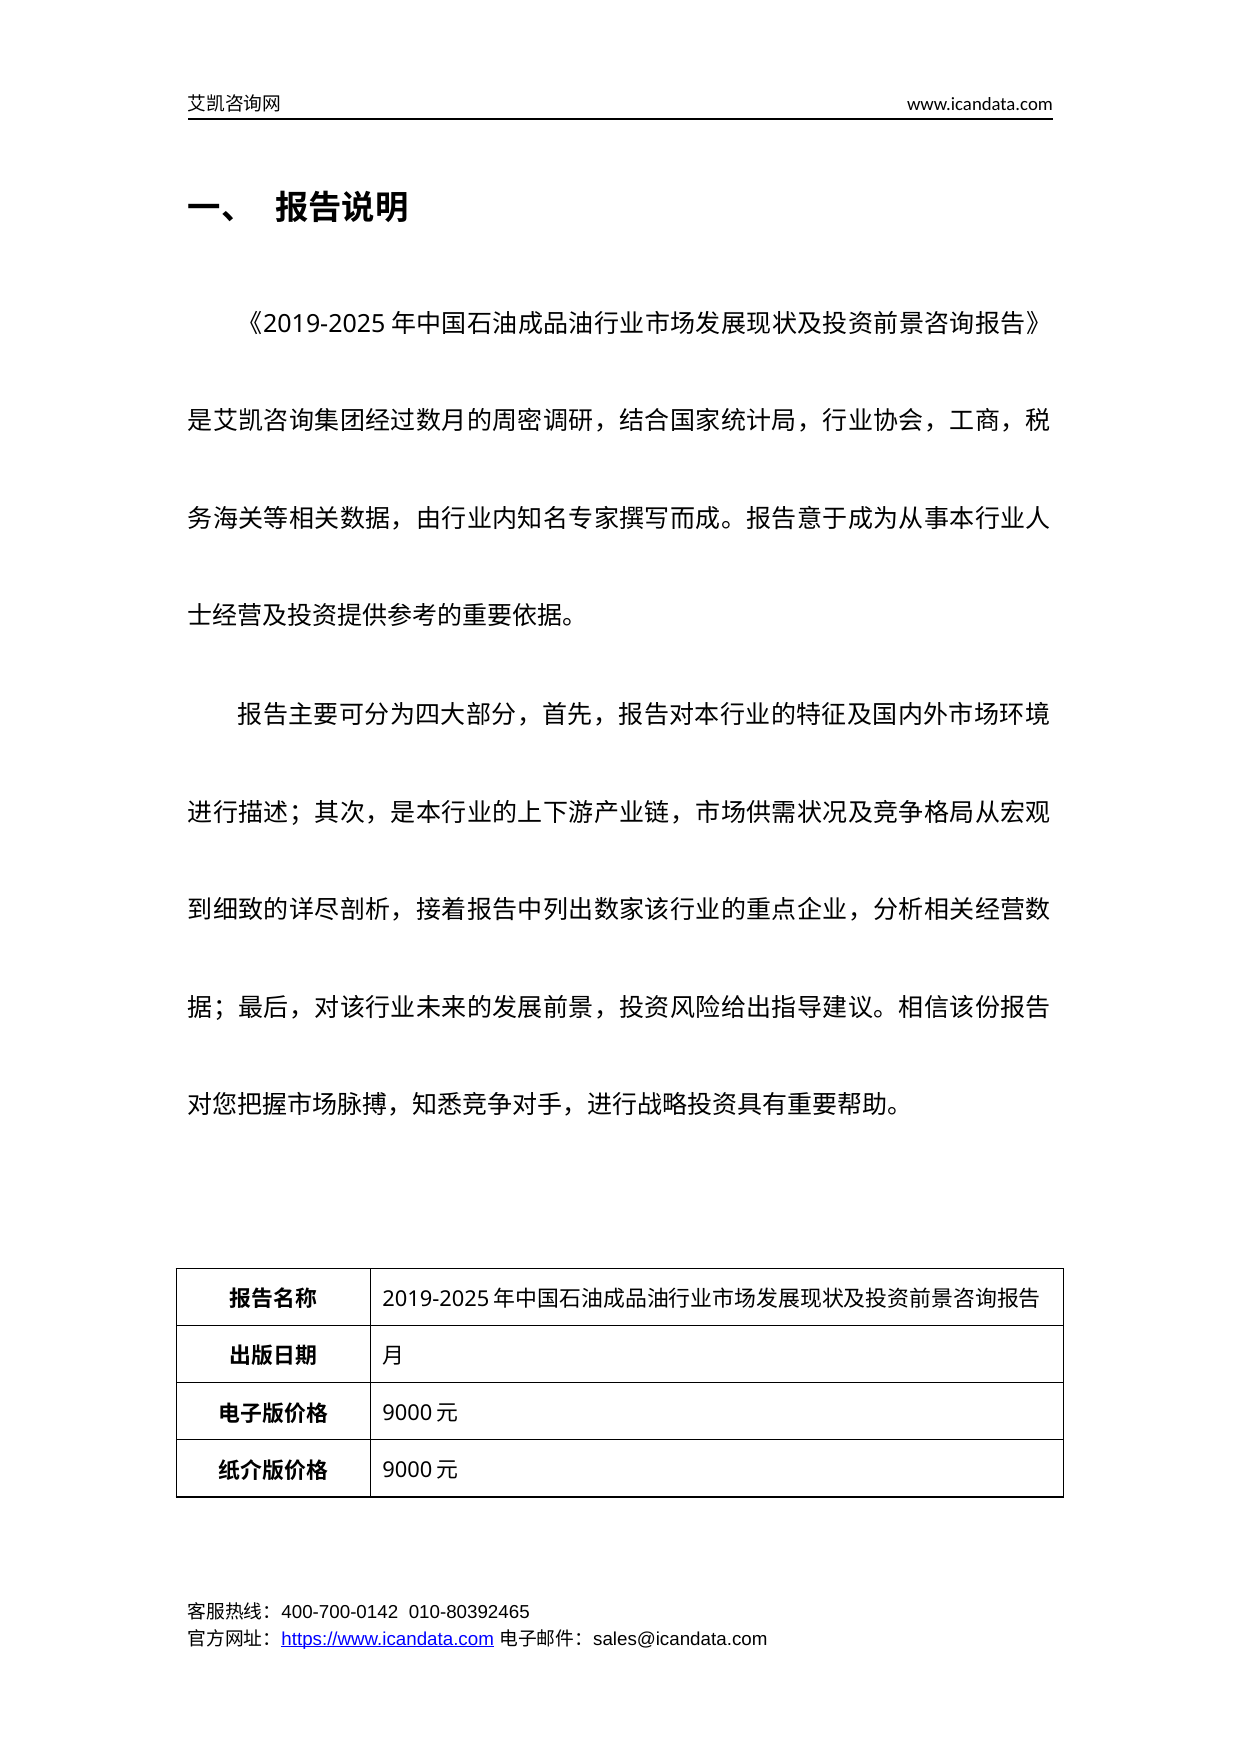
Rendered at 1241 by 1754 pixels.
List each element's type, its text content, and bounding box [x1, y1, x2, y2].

subtitle 报告说明 [187, 172, 1053, 237]
table_cell 纸介版价格 [177, 1440, 370, 1496]
table_header 报告名称 [177, 1269, 370, 1325]
table_cell 9000元 [371, 1440, 1063, 1496]
text 报告主要可分为四大部分，首先，报告对本行业的特征及国内外市场环境进行描述；其次，是本行业的上下游产业链，市场供需状况及竞争格局从宏观到细致的详尽剖析，接着报告中列出数家该行业的重点企业，分析相关经营数据；最后，对该行业未来的发展前景，投资风险给出指导建议。相信该份报告对您把握市场脉搏，知悉竞争对手，进行战略投资具有重要帮助。 [187, 681, 1053, 1136]
table_cell 出版日期 [177, 1326, 370, 1382]
table_cell 电子版价格 [177, 1383, 370, 1439]
table_cell 月 [371, 1326, 1063, 1382]
text 《2019-2025年中国石油成品油行业市场发展现状及投资前景咨询报告》是艾凯咨询集团经过数月的周密调研，结合国家统计局，行业协会，工商，税务海关等相关数据，由行业内知名专家撰写而成。报告意于成为从事本行业人士经营及投资提供参考的重要依据。 [187, 289, 1053, 646]
table_cell 9000元 [371, 1383, 1063, 1439]
table_header 2019-2025年中国石油成品油行业市场发展现状及投资前景咨询报告 [371, 1269, 1063, 1325]
